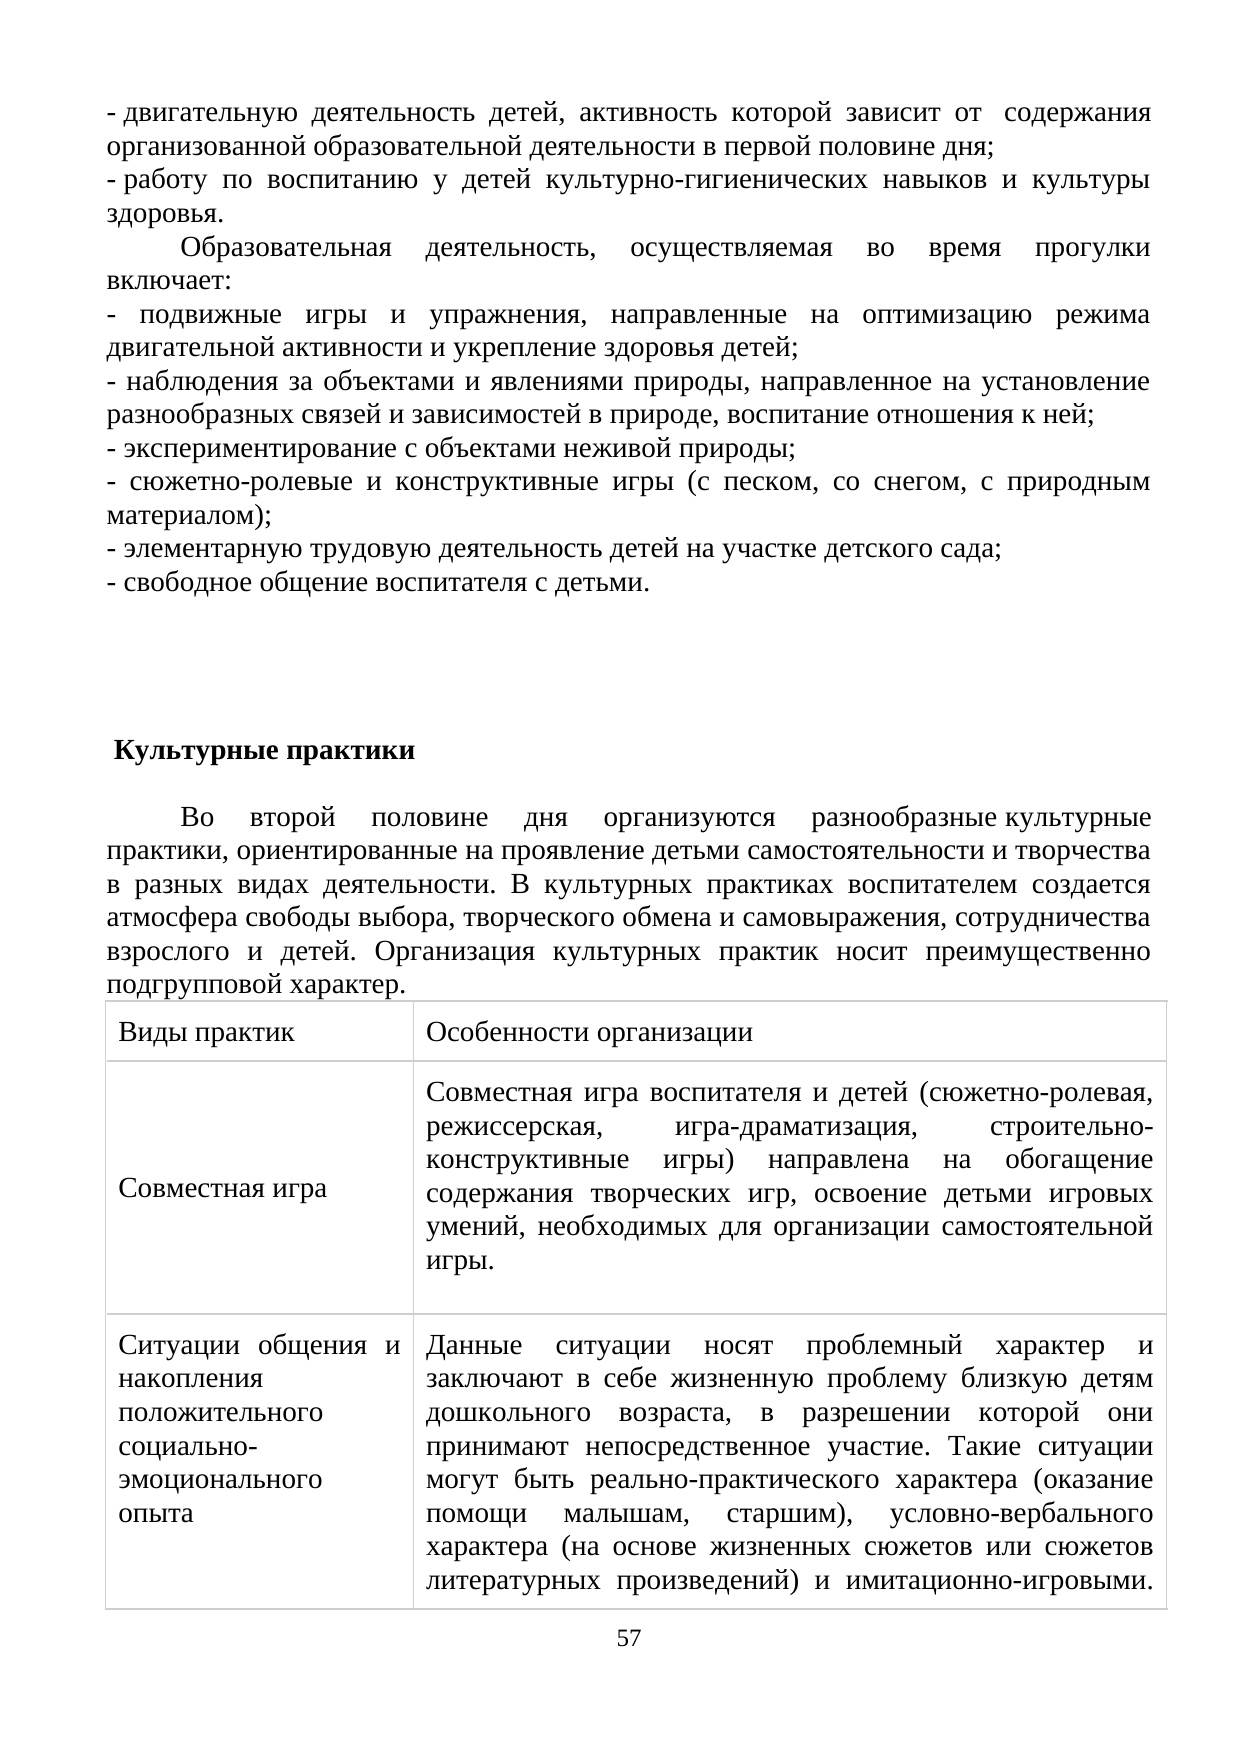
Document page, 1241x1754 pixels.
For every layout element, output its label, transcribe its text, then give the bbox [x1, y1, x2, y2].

text - двигательную деятельность детей, активность которой зависит от содержания организованной образовательной деятельности в первой половине дня; [106, 94, 1152, 162]
text - наблюдения за объектами и явлениями природы, направленное на установление разнообразных связей и зависимостей в природе, воспитание отношения к ней; [106, 363, 1152, 430]
text Культурные практики [106, 732, 1152, 765]
text - подвижные игры и упражнения, направленные на оптимизацию режима двигательной активности и укрепление здоровья детей; [106, 296, 1152, 363]
text - экспериментирование с объектами неживой природы; [106, 430, 1152, 463]
table_header Особенности организации [414, 1002, 1166, 1060]
table_header Виды практик [106, 1002, 413, 1060]
table_cell Совместная игра воспитателя и детей (сюжетно-ролевая, режиссерская, игра-драматизация, строительно-конструктивные игры) направлена на обогащение содержания творческих игр, освоение детьми игровых умений, необходимых для организации самостоятельной игры. [414, 1062, 1166, 1313]
text - работу по воспитанию у детей культурно-гигиенических навыков и культуры здоровья. [106, 162, 1152, 229]
text - элементарную трудовую деятельность детей на участке детского сада; [106, 531, 1152, 564]
text - сюжетно-ролевые и конструктивные игры (с песком, со снегом, с природным материалом); [106, 463, 1152, 531]
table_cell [414, 1315, 1166, 1608]
table_cell Совместная игра [106, 1061, 413, 1313]
text Во второй половине дня организуются разнообразные культурные практики, ориентированные на проявление детьми самостоятельности и творчества в разных видах деятельности. В культурных практиках воспитателем создается атмосфера свободы выбора, творческого обмена и самовыражения, сотрудничества взрослого и детей. Организация культурных практик носит преимущественно подгрупповой характер. [106, 799, 1152, 1000]
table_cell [106, 1314, 413, 1608]
text - свободное общение воспитателя с детьми. [106, 564, 1152, 598]
text Образовательная деятельность, осуществляемая во время прогулки включает: [106, 229, 1152, 296]
